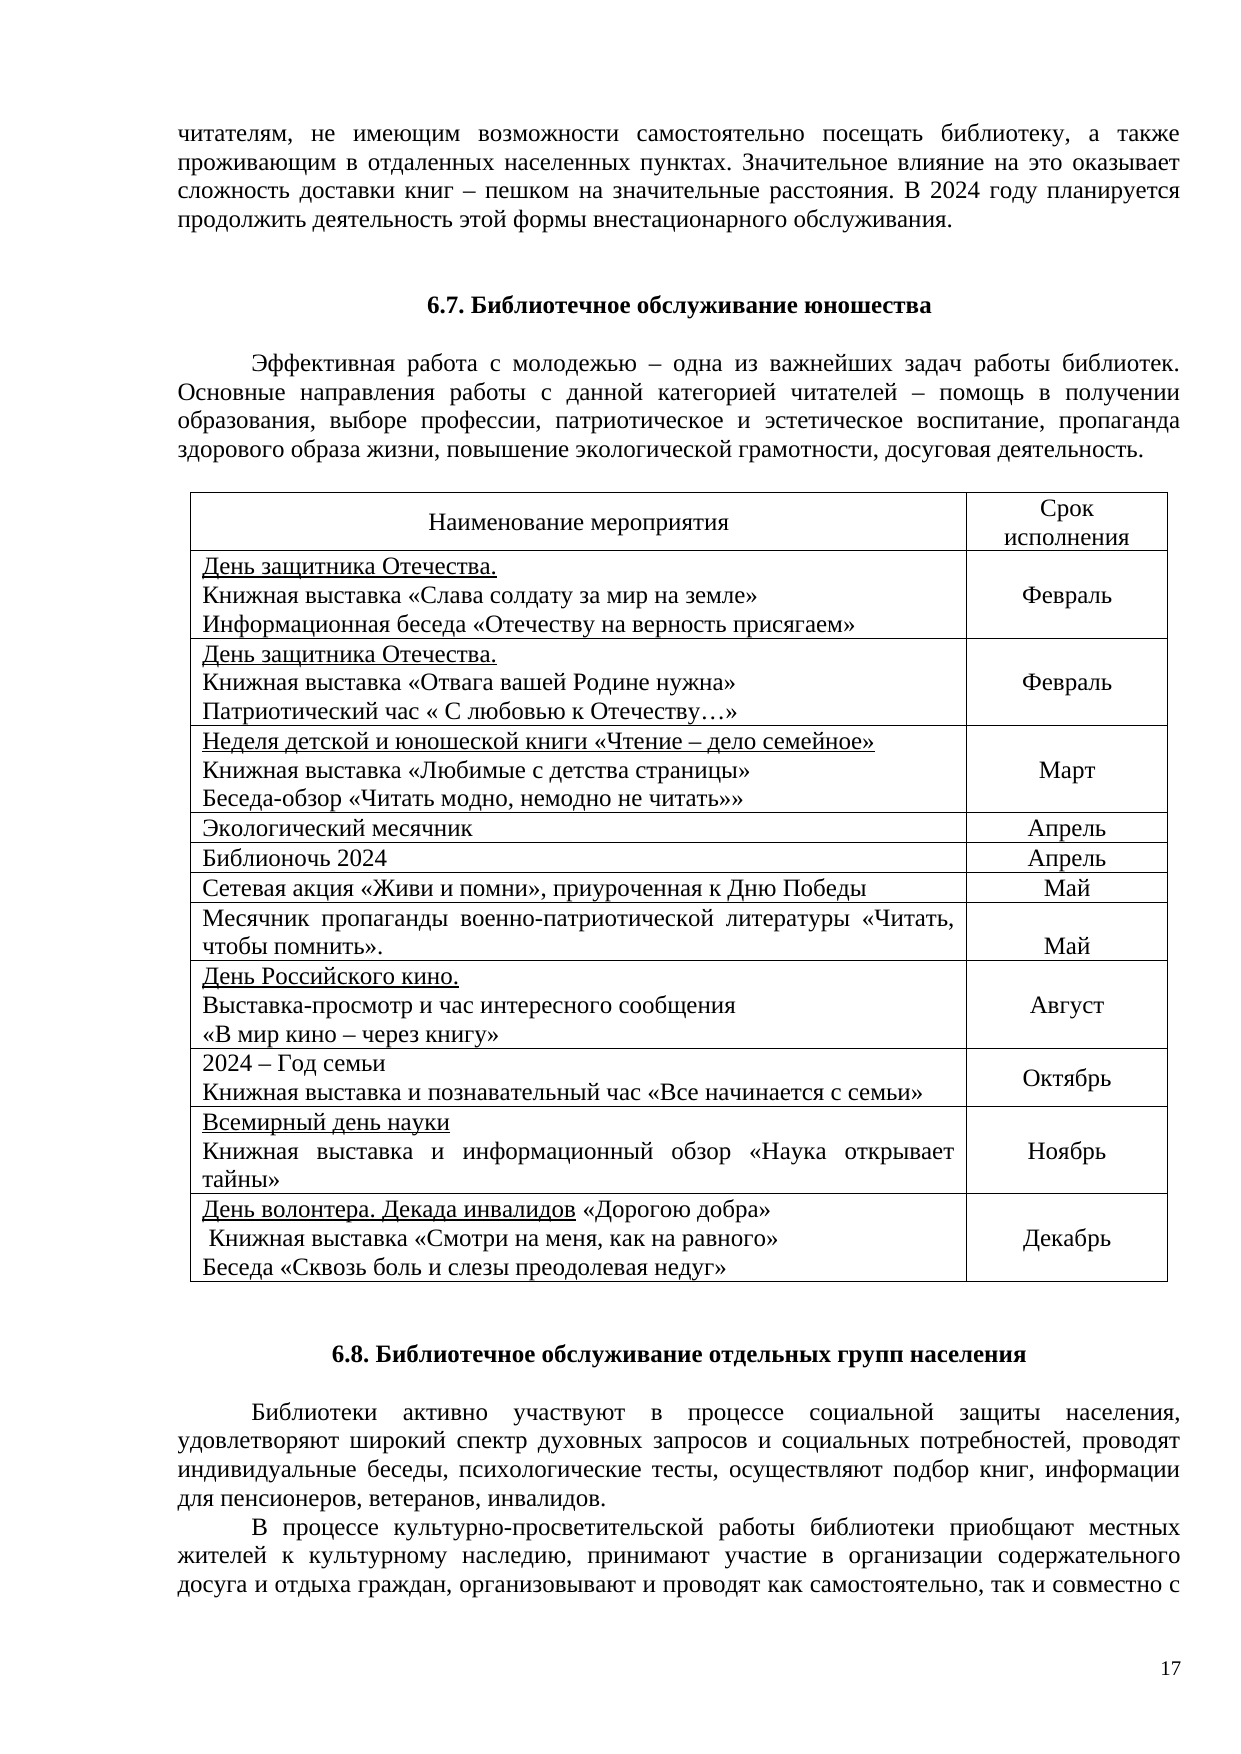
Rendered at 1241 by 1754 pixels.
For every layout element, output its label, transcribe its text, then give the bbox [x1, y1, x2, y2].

table_cell Май [967, 903, 1167, 960]
table_cell Сетевая акция «Живи и помни», приуроченная к Дню Победы [191, 873, 966, 902]
table_cell Май [967, 873, 1167, 902]
table_cell Неделя детской и юношеской книги «Чтение – дело семейное» Книжная выставка «Любимые с детства страницы» Беседа-обзор «Читать модно, немодно не читать»» [191, 726, 966, 812]
table_cell 2024 – Год семьи Книжная выставка и познавательный час «Все начинается с семьи» [191, 1049, 966, 1106]
text Библиотеки активно участвуют в процессе социальной защиты населения, удовлетворяют широкий спектр духовных запросов и социальных потребностей, проводят индивидуальные беседы, психологические тесты, осуществляют подбор книг, информации для пенсионеров, ветеранов, инвалидов. [177, 1397, 1181, 1512]
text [177, 1512, 1181, 1598]
table_cell Апрель [967, 813, 1167, 842]
table_cell День Российского кино. Выставка-просмотр и час интересного сообщения «В мир кино – через книгу» [191, 961, 966, 1047]
table_cell Февраль [967, 551, 1167, 638]
table_cell Всемирный день науки Книжная выставка и информационный обзор «Наука открывает тайны» [191, 1107, 966, 1193]
table_cell Октябрь [967, 1049, 1167, 1106]
table_cell Февраль [967, 639, 1167, 725]
table_cell Апрель [967, 843, 1167, 872]
table_cell Библионочь 2024 [191, 843, 966, 872]
table_cell Август [967, 961, 1167, 1047]
table_header Наименование мероприятия [191, 493, 966, 550]
text 6.8. Библиотечное обслуживание отдельных групп населения [177, 1339, 1181, 1368]
table_cell День защитника Отечества. Книжная выставка «Отвага вашей Родине нужна» Патриотический час « С любовью к Отечеству…» [191, 639, 966, 725]
table_cell Экологический месячник [191, 813, 966, 842]
text Эффективная работа с молодежью – одна из важнейших задач работы библиотек. Основные направления работы с данной категорией читателей – помощь в получении образования, выборе профессии, патриотическое и эстетическое воспитание, пропаганда здорового образа жизни, повышение экологической грамотности, досуговая деятельность. [177, 348, 1181, 463]
table_cell Март [967, 726, 1167, 812]
text 6.7. Библиотечное обслуживание юношества [177, 291, 1181, 319]
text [177, 118, 1181, 233]
table_cell Ноябрь [967, 1107, 1167, 1193]
table_cell Месячник пропаганды военно-патриотической литературы «Читать, чтобы помнить». [191, 903, 966, 960]
table_cell День волонтера. Декада инвалидов «Дорогою добра» Книжная выставка «Смотри на меня, как на равного» Беседа «Сквозь боль и слезы преодолевая недуг» [191, 1194, 966, 1281]
table_header Срок исполнения [967, 493, 1167, 550]
table_cell День защитника Отечества. Книжная выставка «Слава солдату за мир на земле» Информационная беседа «Отечеству на верность присягаем» [191, 551, 966, 638]
table_cell Декабрь [967, 1194, 1167, 1281]
